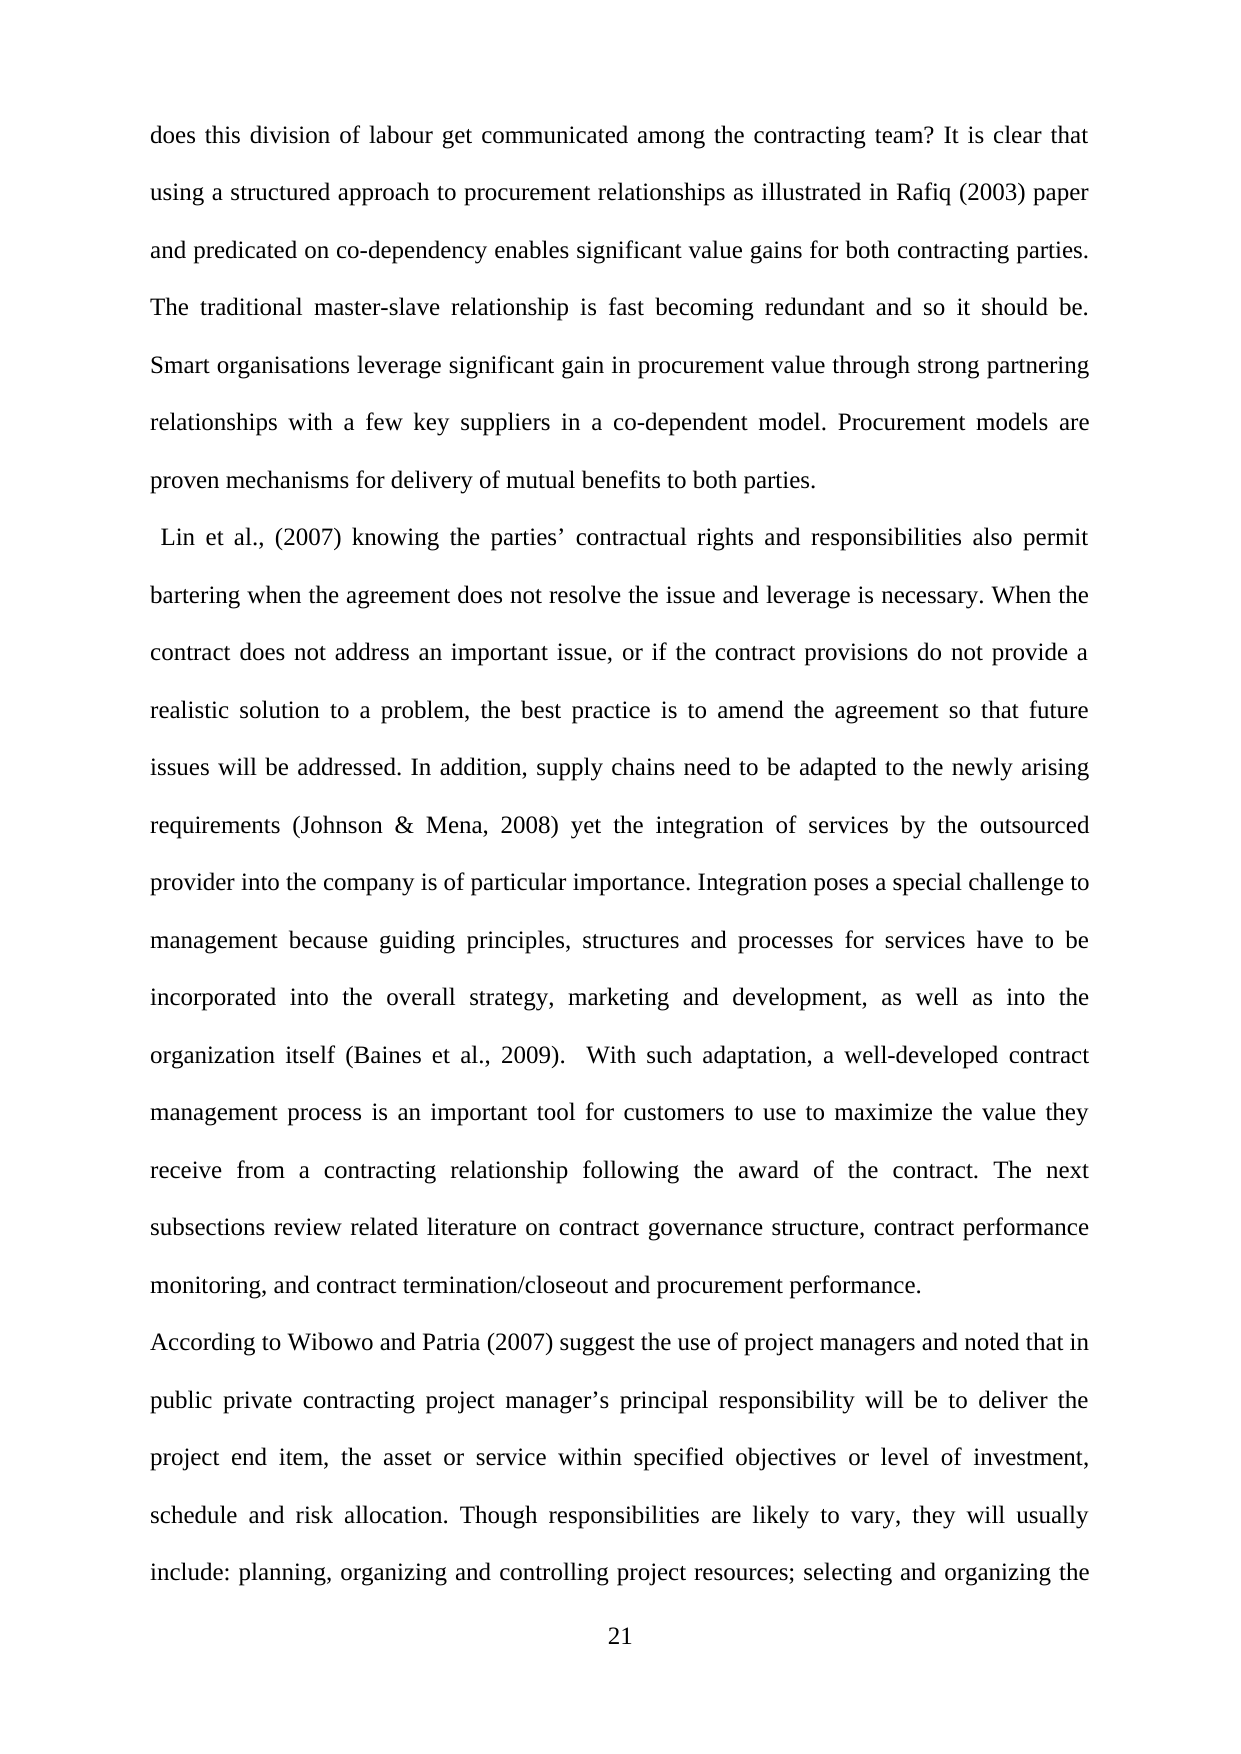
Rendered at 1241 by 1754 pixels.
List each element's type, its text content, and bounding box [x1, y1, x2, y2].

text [150, 120, 1090, 494]
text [150, 1327, 1090, 1586]
text Lin et al., (2007) knowing the parties’ contractual rights and responsibilities also permit bartering when the agreement does not resolve the issue and leverage is necessary. When the contract does not address an important issue, or if the contract provisions do not provide a realistic solution to a problem, the best practice is to amend the agreement so that future issues will be addressed. In addition, supply chains need to be adapted to the newly arising requirements (Johnson & Mena, 2008) yet the integration of services by the outsourced provider into the company is of particular importance. Integration poses a special challenge to management because guiding principles, structures and processes for services have to be incorporated into the overall strategy, marketing and development, as well as into the organization itself (Baines et al., 2009). With such adaptation, a well-developed contract management process is an important tool for customers to use to maximize the value they receive from a contracting relationship following the award of the contract. The next subsections review related literature on contract governance structure, contract performance monitoring, and contract termination/closeout and procurement performance. [150, 522, 1090, 1299]
